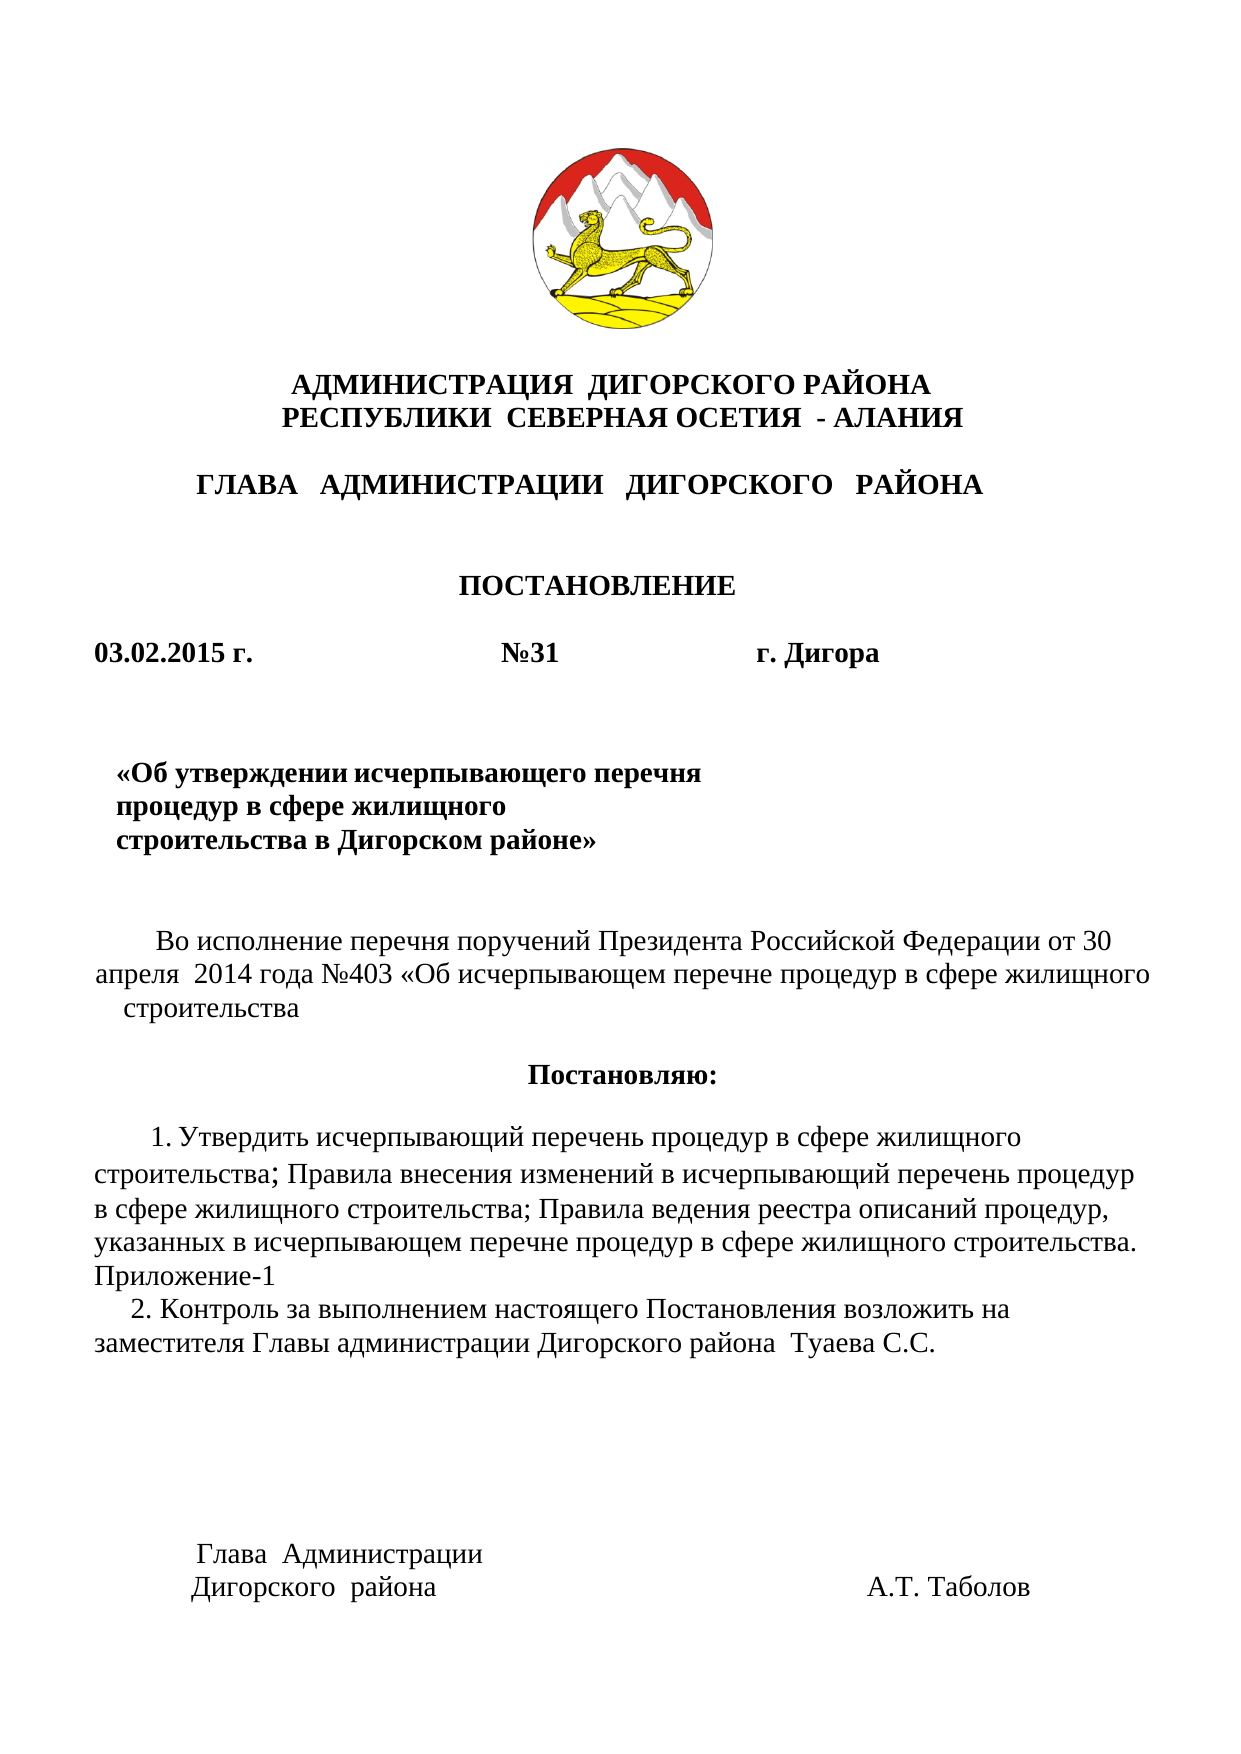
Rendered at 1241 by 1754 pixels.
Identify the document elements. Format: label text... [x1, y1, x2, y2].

text ГЛАВА АДМИНИСТРАЦИИ ДИГОРСКОГО РАЙОНА [94, 467, 1152, 501]
text 03.02.2015 г. №31 г. Дигора [94, 635, 1152, 669]
text 2. Контроль за выполнением настоящего Постановления возложить на заместителя Главы администрации Дигорского района Туаева С.С. [94, 1292, 1152, 1359]
text Глава Администрации [94, 1536, 1152, 1569]
picture [532, 148, 713, 329]
text «Об утверждении исчерпывающего перечня [94, 755, 1152, 788]
text Приложение-1 [94, 1258, 1152, 1292]
text Во исполнение перечня поручений Президента Российской Федерации от 30 апреля 2014 года №403 «Об исчерпывающем перечне процедур в сфере жилищного [94, 923, 1152, 990]
text строительства [94, 990, 1152, 1023]
text Постановляю: [94, 1057, 1152, 1090]
text процедур в сфере жилищного [94, 788, 1152, 822]
text РЕСПУБЛИКИ СЕВЕРНАЯ ОСЕТИЯ - АЛАНИЯ [94, 400, 1152, 434]
text ПОСТАНОВЛЕНИЕ [94, 568, 1152, 602]
text Дигорского района А.Т. Таболов [94, 1569, 1152, 1603]
text строительства в Дигорском районе» [94, 822, 1152, 856]
text 1. Утвердить исчерпывающий перечень процедур в сфере жилищного строительства; Правила внесения изменений в исчерпывающий перечень процедур в сфере жилищного строительства; Правила ведения реестра описаний процедур, указанных в исчерпывающем перечне процедур в сфере жилищного строительства. [94, 1119, 1152, 1258]
text АДМИНИСТРАЦИЯ ДИГОРСКОГО РАЙОНА [94, 367, 1152, 400]
